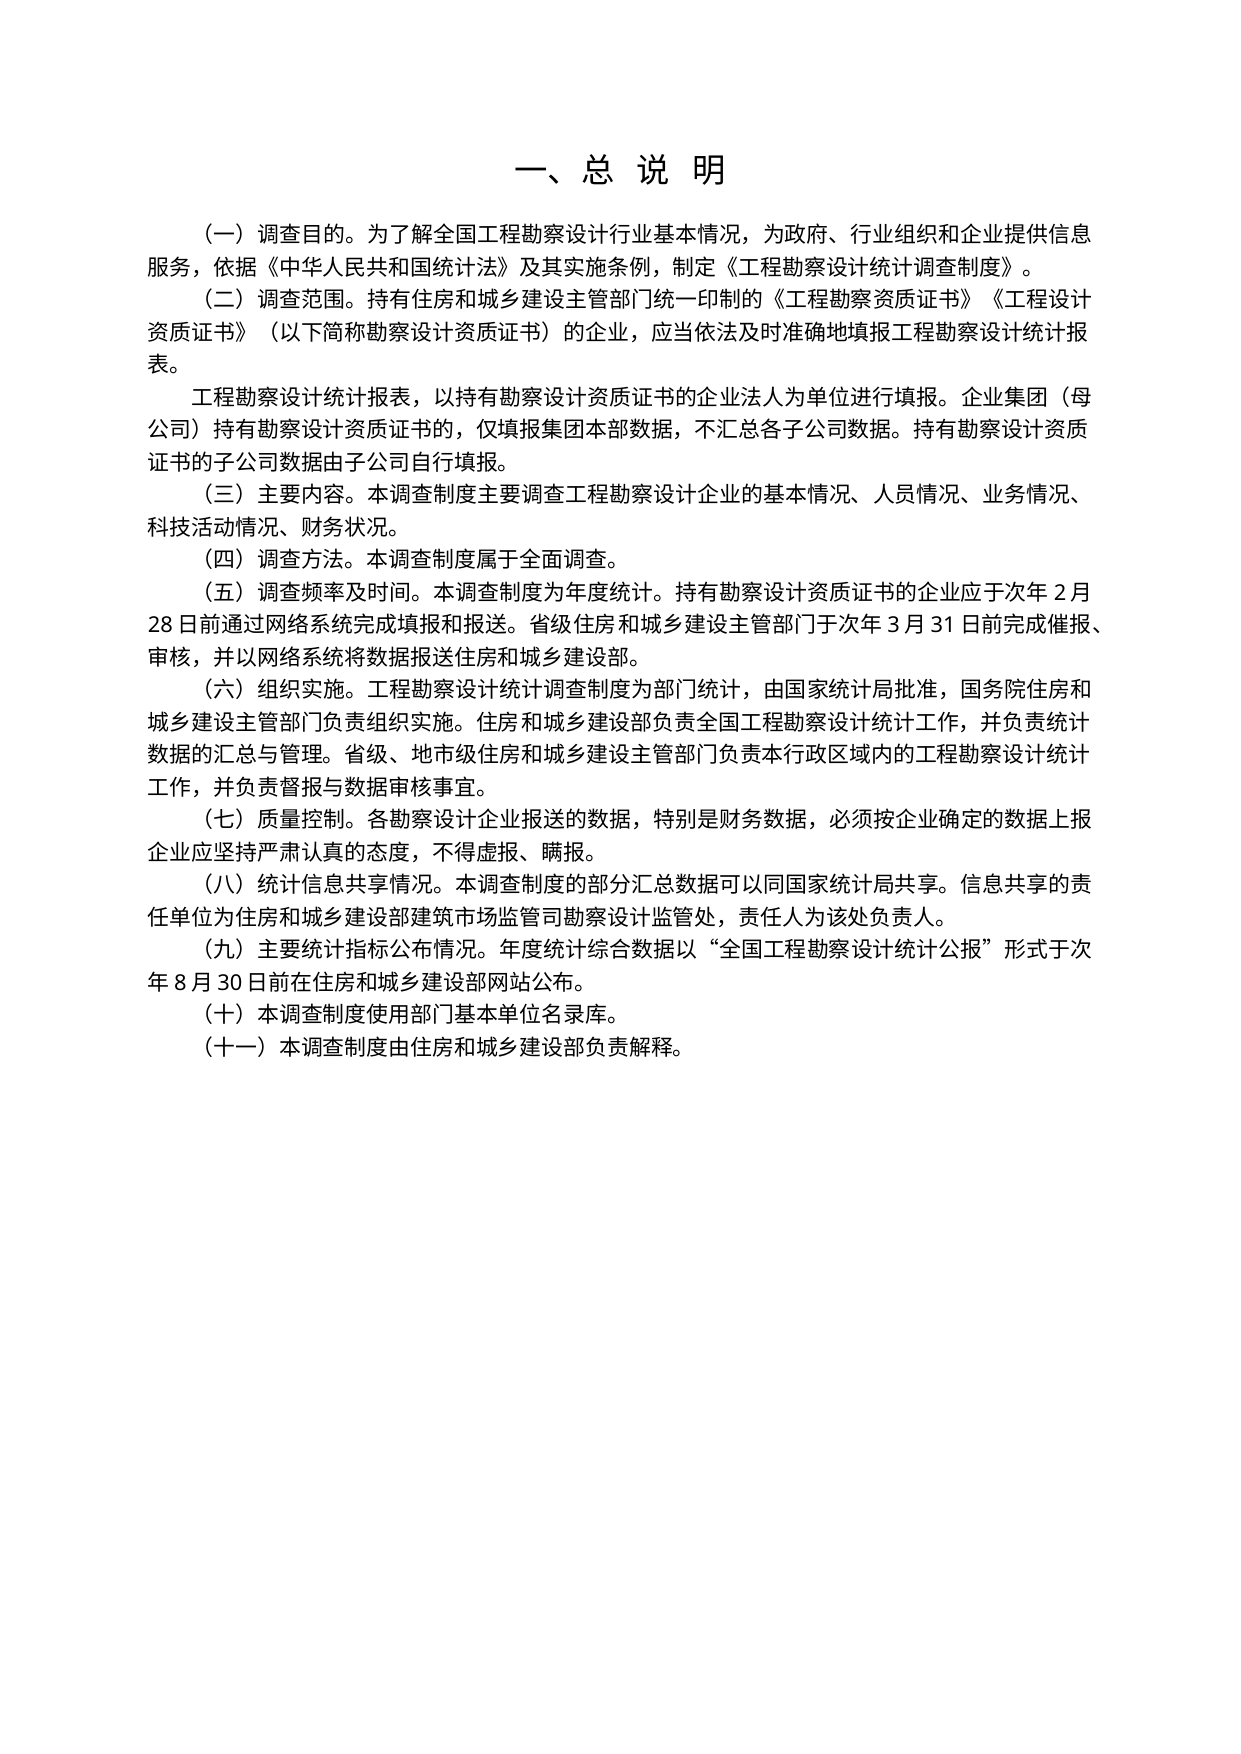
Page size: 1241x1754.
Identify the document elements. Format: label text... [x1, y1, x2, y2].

text 工程勘察设计统计报表，以持有勘察设计资质证书的企业法人为单位进行填报。企业集团（母公司）持有勘察设计资质证书的，仅填报集团本部数据，不汇总各子公司数据。持有勘察设计资质证书的子公司数据由子公司自行填报。 [148, 379, 1092, 477]
text （十一）本调查制度由住房和城乡建设部负责解释。 [148, 1029, 1092, 1062]
text （三）主要内容。本调查制度主要调查工程勘察设计企业的基本情况、人员情况、业务情况、科技活动情况、财务状况。 [148, 477, 1092, 542]
text （七）质量控制。各勘察设计企业报送的数据，特别是财务数据，必须按企业确定的数据上报。企业应坚持严肃认真的态度，不得虚报、瞒报。 [148, 802, 1092, 867]
text （四）调查方法。本调查制度属于全面调查。 [148, 542, 1092, 574]
text （九）主要统计指标公布情况。年度统计综合数据以“全国工程勘察设计统计公报”形式于次年8月30日前在住房和城乡建设部网站公布。 [148, 932, 1092, 997]
text 一、总 说 明 [148, 136, 1092, 201]
text （六）组织实施。工程勘察设计统计调查制度为部门统计，由国家统计局批准，国务院住房和城乡建设主管部门负责组织实施。住房和城乡建设部负责全国工程勘察设计统计工作，并负责统计数据的汇总与管理。省级、地市级住房和城乡建设主管部门负责本行政区域内的工程勘察设计统计工作，并负责督报与数据审核事宜。 [148, 672, 1092, 802]
text （八）统计信息共享情况。本调查制度的部分汇总数据可以同国家统计局共享。信息共享的责任单位为住房和城乡建设部建筑市场监管司勘察设计监管处，责任人为该处负责人。 [148, 867, 1092, 932]
text （二）调查范围。持有住房和城乡建设主管部门统一印制的《工程勘察资质证书》《工程设计资质证书》（以下简称勘察设计资质证书）的企业，应当依法及时准确地填报工程勘察设计统计报表。 [148, 282, 1092, 379]
text （一）调查目的。为了解全国工程勘察设计行业基本情况，为政府、行业组织和企业提供信息服务，依据《中华人民共和国统计法》及其实施条例，制定《工程勘察设计统计调查制度》。 [148, 217, 1092, 282]
text （十）本调查制度使用部门基本单位名录库。 [148, 997, 1092, 1029]
text （五）调查频率及时间。本调查制度为年度统计。持有勘察设计资质证书的企业应于次年2月28日前通过网络系统完成填报和报送。省级住房和城乡建设主管部门于次年3月31日前完成催报、审核，并以网络系统将数据报送住房和城乡建设部。 [148, 574, 1092, 672]
